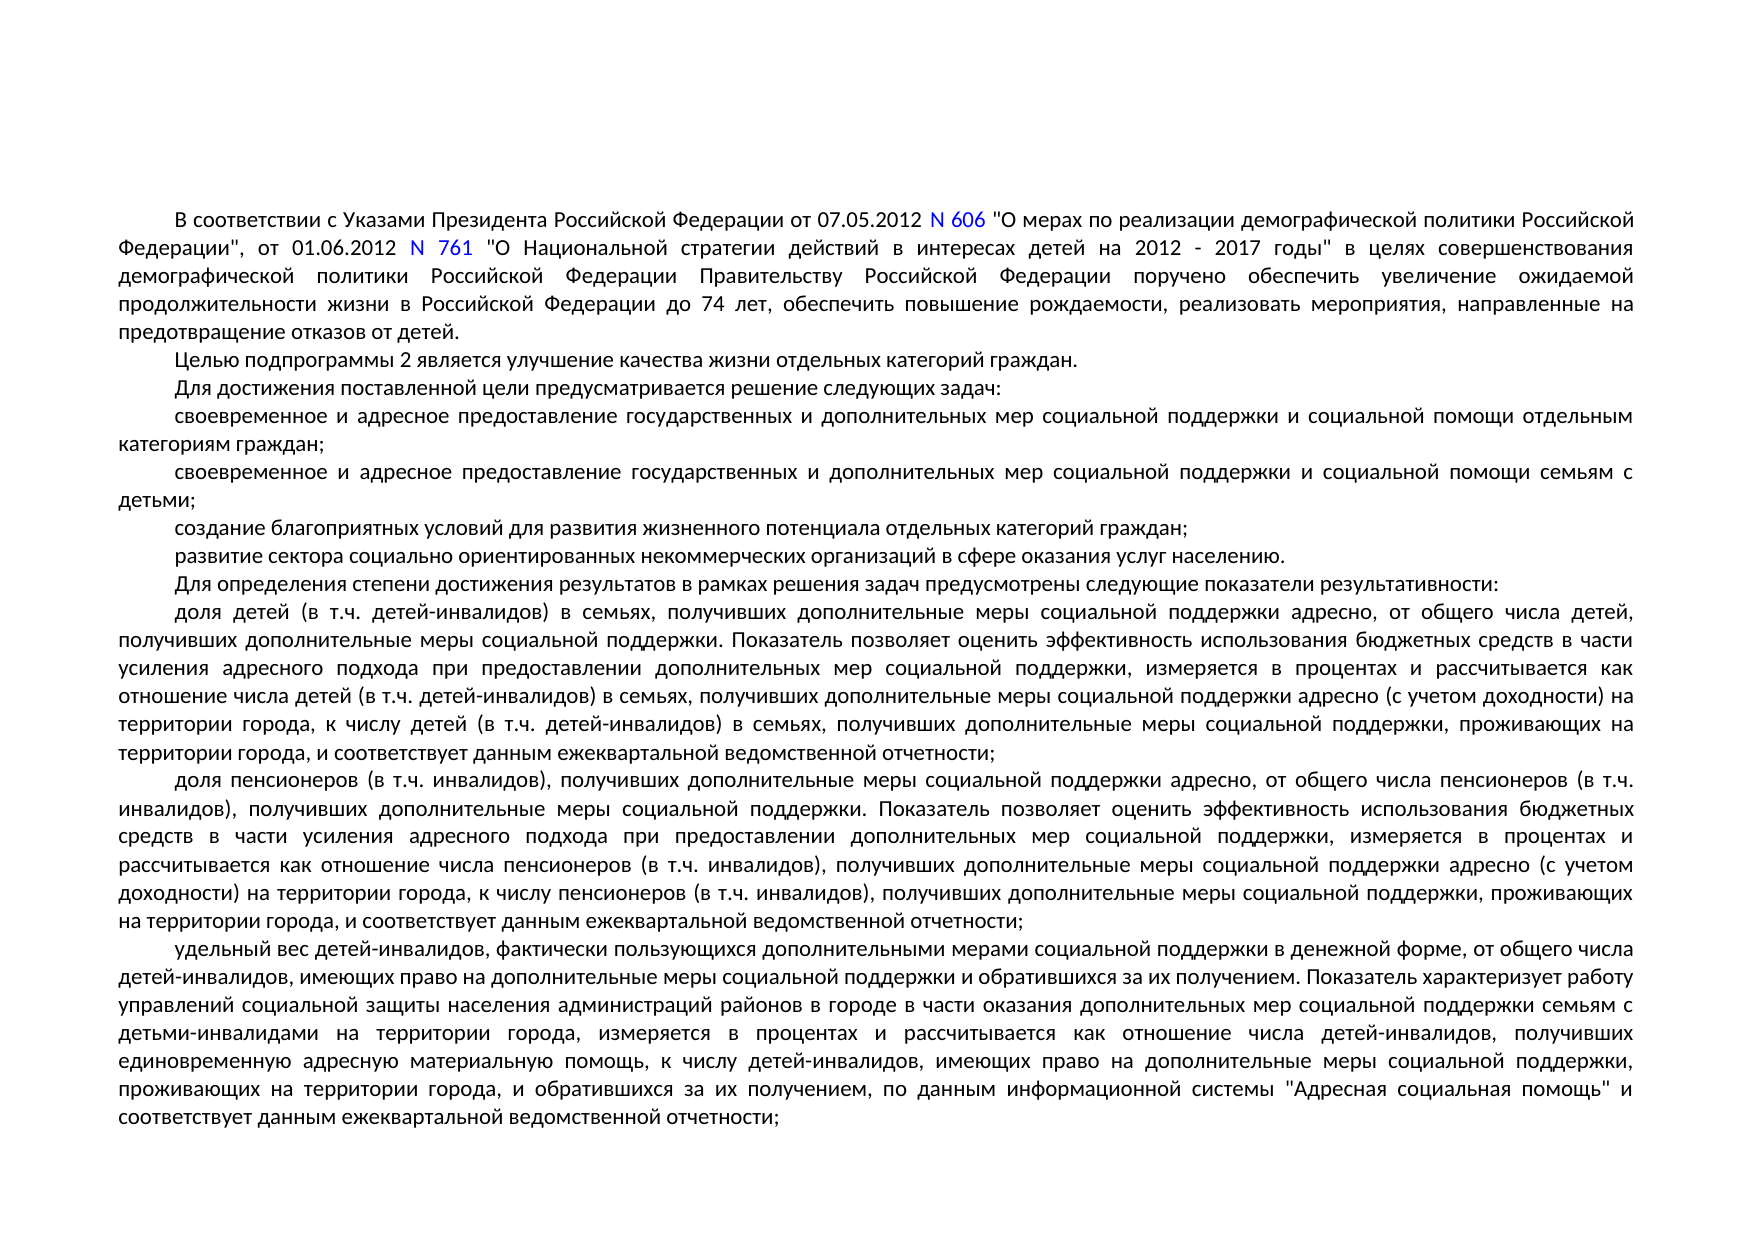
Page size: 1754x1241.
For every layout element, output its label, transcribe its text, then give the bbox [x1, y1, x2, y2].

text В соответствии с Указами Президента Российской Федерации от 07.05.2012 N 606 "О мерах по реализации демографической политики Российской Федерации", от 01.06.2012 N 761 "О Национальной стратегии действий в интересах детей на 2012 - 2017 годы" в целях совершенствования демографической политики Российской Федерации Правительству Российской Федерации поручено обеспечить увеличение ожидаемой продолжительности жизни в Российской Федерации до 74 лет, обеспечить повышение рождаемости, реализовать мероприятия, направленные на предотвращение отказов от детей. [118, 205, 1636, 345]
text своевременное и адресное предоставление государственных и дополнительных мер социальной поддержки и социальной помощи семьям с детьми; [118, 457, 1636, 513]
text Целью подпрограммы 2 является улучшение качества жизни отдельных категорий граждан. [118, 345, 1636, 373]
text Для достижения поставленной цели предусматривается решение следующих задач: [118, 373, 1636, 401]
text Для определения степени достижения результатов в рамках решения задач предусмотрены следующие показатели результативности: [118, 569, 1636, 597]
text удельный вес детей-инвалидов, фактически пользующихся дополнительными мерами социальной поддержки в денежной форме, от общего числа детей-инвалидов, имеющих право на дополнительные меры социальной поддержки и обратившихся за их получением. Показатель характеризует работу управлений социальной защиты населения администраций районов в городе в части оказания дополнительных мер социальной поддержки семьям с детьми-инвалидами на территории города, измеряется в процентах и рассчитывается как отношение числа детей-инвалидов, получивших единовременную адресную материальную помощь, к числу детей-инвалидов, имеющих право на дополнительные меры социальной поддержки, проживающих на территории города, и обратившихся за их получением, по данным информационной системы "Адресная социальная помощь" и соответствует данным ежеквартальной ведомственной отчетности; [118, 934, 1636, 1130]
text доля пенсионеров (в т.ч. инвалидов), получивших дополнительные меры социальной поддержки адресно, от общего числа пенсионеров (в т.ч. инвалидов), получивших дополнительные меры социальной поддержки. Показатель позволяет оценить эффективность использования бюджетных средств в части усиления адресного подхода при предоставлении дополнительных мер социальной поддержки, измеряется в процентах и рассчитывается как отношение числа пенсионеров (в т.ч. инвалидов), получивших дополнительные меры социальной поддержки адресно (с учетом доходности) на территории города, к числу пенсионеров (в т.ч. инвалидов), получивших дополнительные меры социальной поддержки, проживающих на территории города, и соответствует данным ежеквартальной ведомственной отчетности; [118, 766, 1636, 934]
text доля детей (в т.ч. детей-инвалидов) в семьях, получивших дополнительные меры социальной поддержки адресно, от общего числа детей, получивших дополнительные меры социальной поддержки. Показатель позволяет оценить эффективность использования бюджетных средств в части усиления адресного подхода при предоставлении дополнительных мер социальной поддержки, измеряется в процентах и рассчитывается как отношение числа детей (в т.ч. детей-инвалидов) в семьях, получивших дополнительные меры социальной поддержки адресно (с учетом доходности) на территории города, к числу детей (в т.ч. детей-инвалидов) в семьях, получивших дополнительные меры социальной поддержки, проживающих на территории города, и соответствует данным ежеквартальной ведомственной отчетности; [118, 597, 1636, 766]
text развитие сектора социально ориентированных некоммерческих организаций в сфере оказания услуг населению. [118, 541, 1636, 569]
text своевременное и адресное предоставление государственных и дополнительных мер социальной поддержки и социальной помощи отдельным категориям граждан; [118, 401, 1636, 457]
text создание благоприятных условий для развития жизненного потенциала отдельных категорий граждан; [118, 513, 1636, 541]
